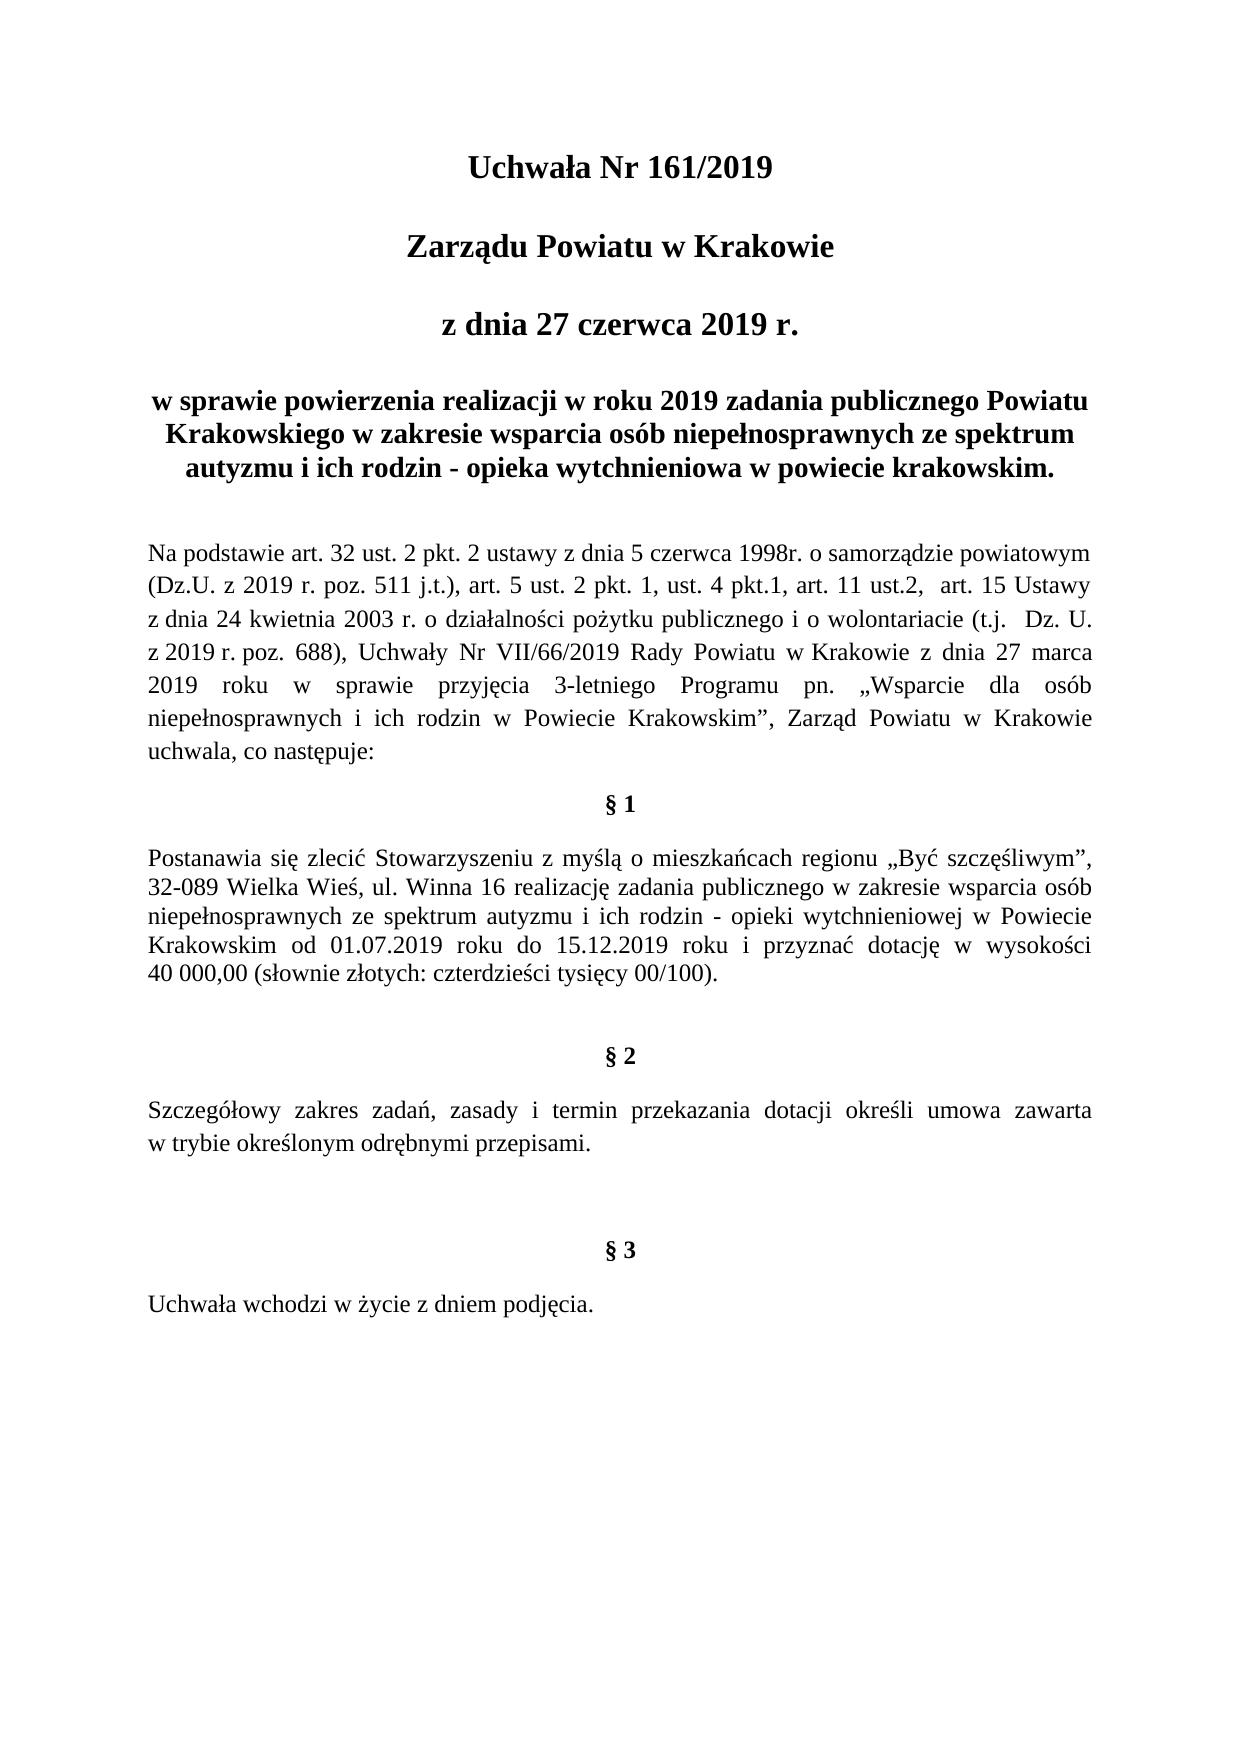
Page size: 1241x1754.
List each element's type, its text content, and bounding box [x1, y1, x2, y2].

text Uchwała wchodzi w życie z dniem podjęcia. [148, 1289, 1093, 1318]
text § 3 [148, 1236, 1093, 1264]
text Zarządu Powiatu w Krakowie [148, 226, 1093, 264]
text Szczegółowy zakres zadań, zasady i termin przekazania dotacji określi umowa zawarta w trybie określonym odrębnymi przepisami. [148, 1095, 1093, 1157]
text Postanawia się zlecić Stowarzyszeniu z myślą o mieszkańcach regionu „Być szczęśliwym”, 32-089 Wielka Wieś, ul. Winna 16 realizację zadania publicznego w zakresie wsparcia osób niepełnosprawnych ze spektrum autyzmu i ich rodzin - opieki wytchnieniowej w Powiecie Krakowskim od 01.07.2019 roku do 15.12.2019 roku i przyznać dotację w wysokości 40 000,00 (słownie złotych: czterdzieści tysięcy 00/100). [148, 843, 1093, 987]
text § 2 [148, 1041, 1093, 1070]
text w sprawie powierzenia realizacji w roku 2019 zadania publicznego Powiatu Krakowskiego w zakresie wsparcia osób niepełnosprawnych ze spektrum autyzmu i ich rodzin - opieka wytchnieniowa w powiecie krakowskim. [148, 383, 1093, 483]
text Na podstawie art. 32 ust. 2 pkt. 2 ustawy z dnia 5 czerwca 1998r. o samorządzie powiatowym (Dz.U. z 2019 r. poz. 511 j.t.), art. 5 ust. 2 pkt. 1, ust. 4 pkt.1, art. 11 ust.2, art. 15 Ustawy z dnia 24 kwietnia 2003 r. o działalności pożytku publicznego i o wolontariacie (t.j. Dz. U. z 2019 r. poz. 688), Uchwały Nr VII/66/2019 Rady Powiatu w Krakowie z dnia 27 marca 2019 roku w sprawie przyjęcia 3-letniego Programu pn. „Wsparcie dla osób niepełnosprawnych i ich rodzin w Powiecie Krakowskim”, Zarząd Powiatu w Krakowie uchwala, co następuje: [148, 538, 1093, 764]
text § 1 [148, 789, 1093, 818]
text z dnia 27 czerwca 2019 r. [148, 304, 1093, 343]
text Uchwała Nr 161/2019 [148, 148, 1093, 186]
